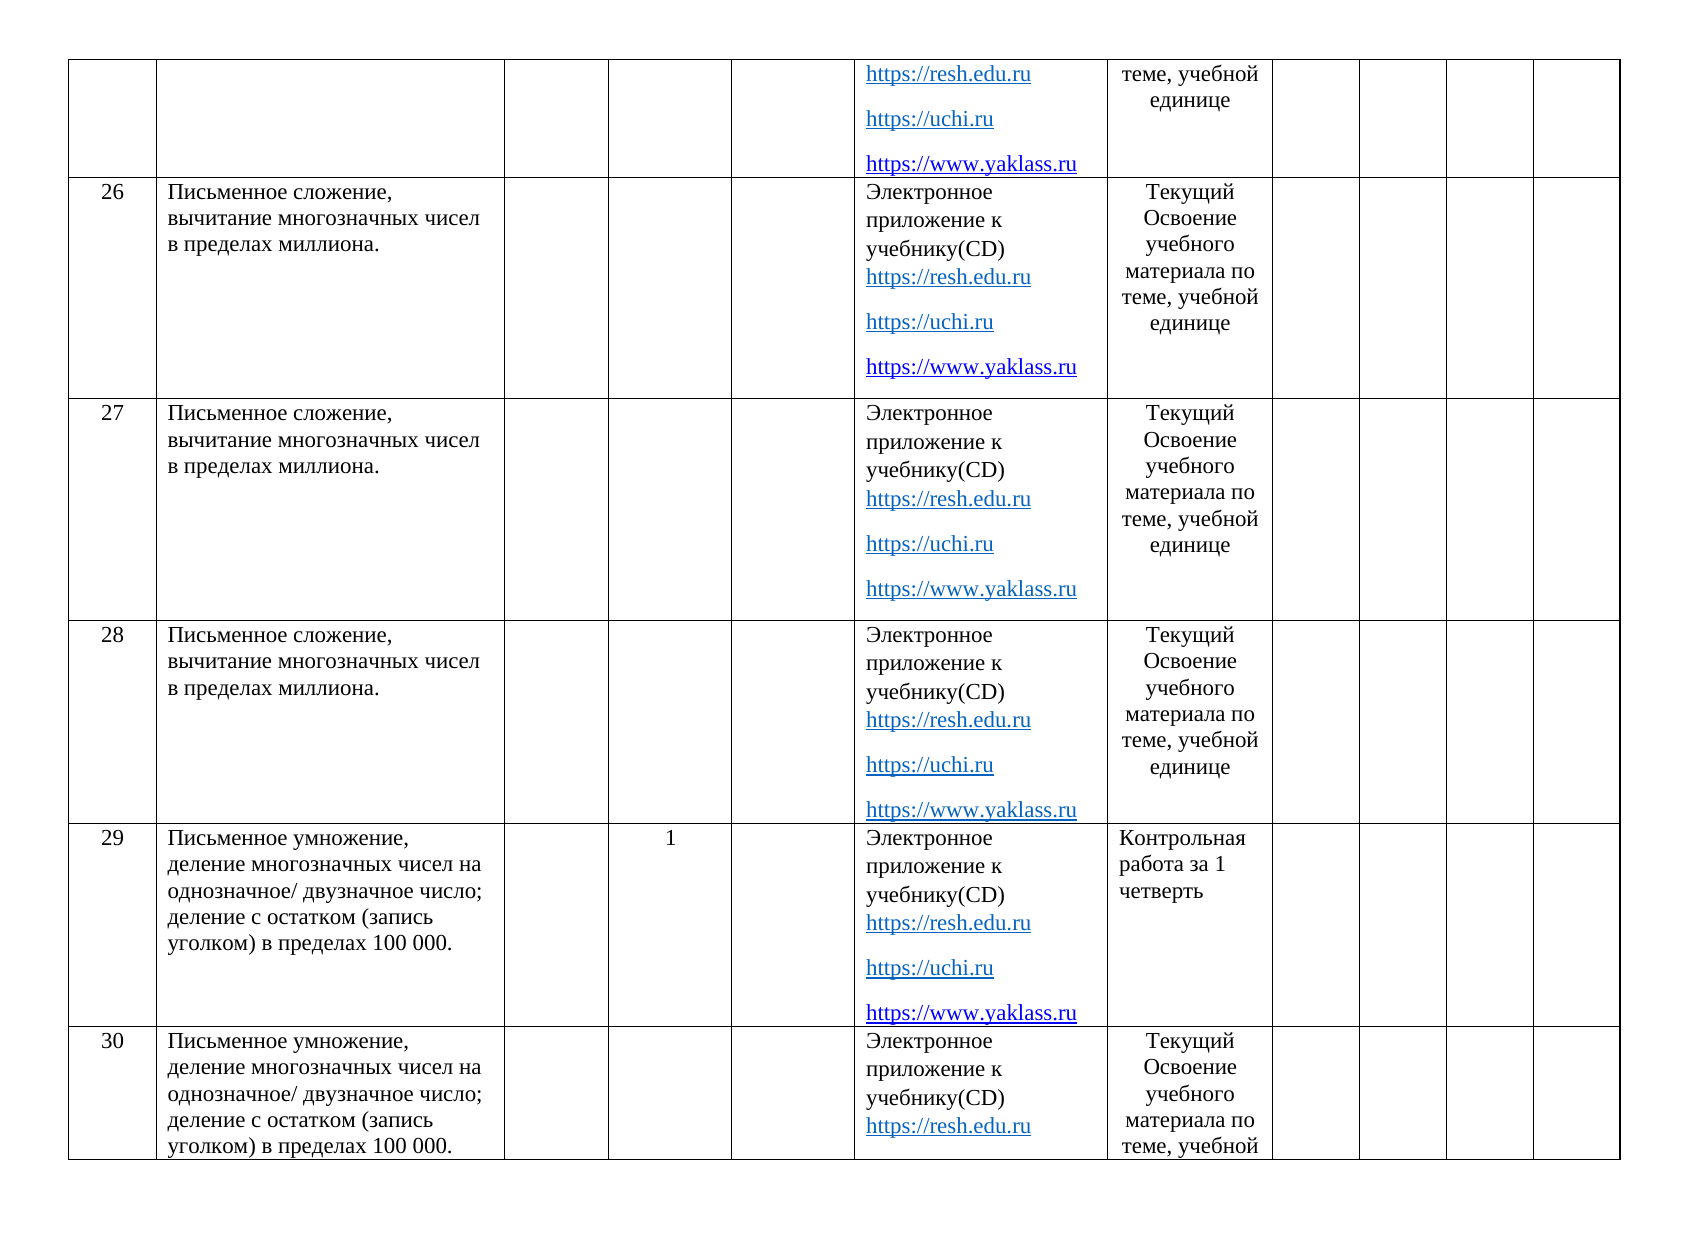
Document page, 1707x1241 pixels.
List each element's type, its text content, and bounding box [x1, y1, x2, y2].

table_cell 1 [609, 824, 731, 1026]
table_cell Письменное умножение, деление многозначных чисел на однозначное/ двузначное число; деление с остатком (запись уголком) в пределах 100 000. [157, 824, 504, 1026]
table_cell [1360, 824, 1446, 1026]
table_cell [505, 621, 608, 823]
table_cell Электронное приложение к учебнику(СD) https://resh.edu.ru https://uchi.ru https://www.yaklass.ru [855, 178, 1107, 398]
table_cell [1534, 824, 1619, 1026]
table_cell [1360, 178, 1446, 398]
table_cell [1273, 399, 1359, 620]
table_cell [609, 621, 731, 823]
table_cell [1447, 399, 1533, 620]
table_cell [732, 621, 854, 823]
table_cell [505, 824, 608, 1026]
table_cell Текущий Освоение учебного материала по теме, учебной единице [1108, 399, 1272, 620]
table_cell Текущий Освоение учебного материала по теме, учебной единице [1108, 178, 1272, 398]
table_cell Письменное сложение, вычитание многозначных чисел в пределах миллиона. [157, 178, 504, 398]
table_cell [732, 60, 854, 177]
table_cell Электронное приложение к учебнику(СD) https://resh.edu.ru https://uchi.ru https://www.yaklass.ru [855, 824, 1107, 1026]
table_cell [1360, 1027, 1446, 1159]
table_cell [1273, 60, 1359, 177]
table_cell 30 [69, 1027, 156, 1159]
table_cell [1447, 824, 1533, 1026]
table_cell [1273, 1027, 1359, 1159]
table_cell [609, 178, 731, 398]
table_cell [732, 399, 854, 620]
table_cell 26 [69, 178, 156, 398]
table_cell [609, 60, 731, 177]
table_cell [1447, 60, 1533, 177]
table_cell [505, 60, 608, 177]
table_cell 25 [69, 60, 156, 177]
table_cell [855, 60, 1107, 177]
table_cell [1534, 1027, 1619, 1159]
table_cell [157, 60, 504, 177]
table_cell [1447, 1027, 1533, 1159]
table_cell [732, 824, 854, 1026]
table_cell [732, 1027, 854, 1159]
table_cell Электронное приложение к учебнику(СD) https://resh.edu.ru https://uchi.ru https://www.yaklass.ru [855, 399, 1107, 620]
table_cell [1534, 399, 1619, 620]
table_cell [1534, 621, 1619, 823]
table_cell 28 [69, 621, 156, 823]
table_cell [505, 178, 608, 398]
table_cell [157, 1027, 504, 1159]
table_cell 27 [69, 399, 156, 620]
table_cell [1273, 178, 1359, 398]
table_cell [505, 1027, 608, 1159]
table_cell Электронное приложение к учебнику(СD) https://resh.edu.ru https://uchi.ru https://www.yaklass.ru [855, 621, 1107, 823]
table_cell 29 [69, 824, 156, 1026]
table_cell Письменное сложение, вычитание многозначных чисел в пределах миллиона. [157, 399, 504, 620]
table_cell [1108, 60, 1272, 177]
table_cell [1108, 1027, 1272, 1159]
table_cell Письменное сложение, вычитание многозначных чисел в пределах миллиона. [157, 621, 504, 823]
table_cell [1534, 178, 1619, 398]
table_cell [609, 1027, 731, 1159]
table_cell [1360, 60, 1446, 177]
table_cell [1360, 399, 1446, 620]
table_cell [732, 178, 854, 398]
table_cell Контрольная работа за 1 четверть [1108, 824, 1272, 1026]
table_cell [1447, 621, 1533, 823]
table_cell Текущий Освоение учебного материала по теме, учебной единице [1108, 621, 1272, 823]
table_cell [609, 399, 731, 620]
table_cell [1273, 621, 1359, 823]
table_cell [1273, 824, 1359, 1026]
table_cell [1534, 60, 1619, 177]
table_cell [1360, 621, 1446, 823]
table_cell [505, 399, 608, 620]
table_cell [855, 1027, 1107, 1159]
table_cell [1447, 178, 1533, 398]
